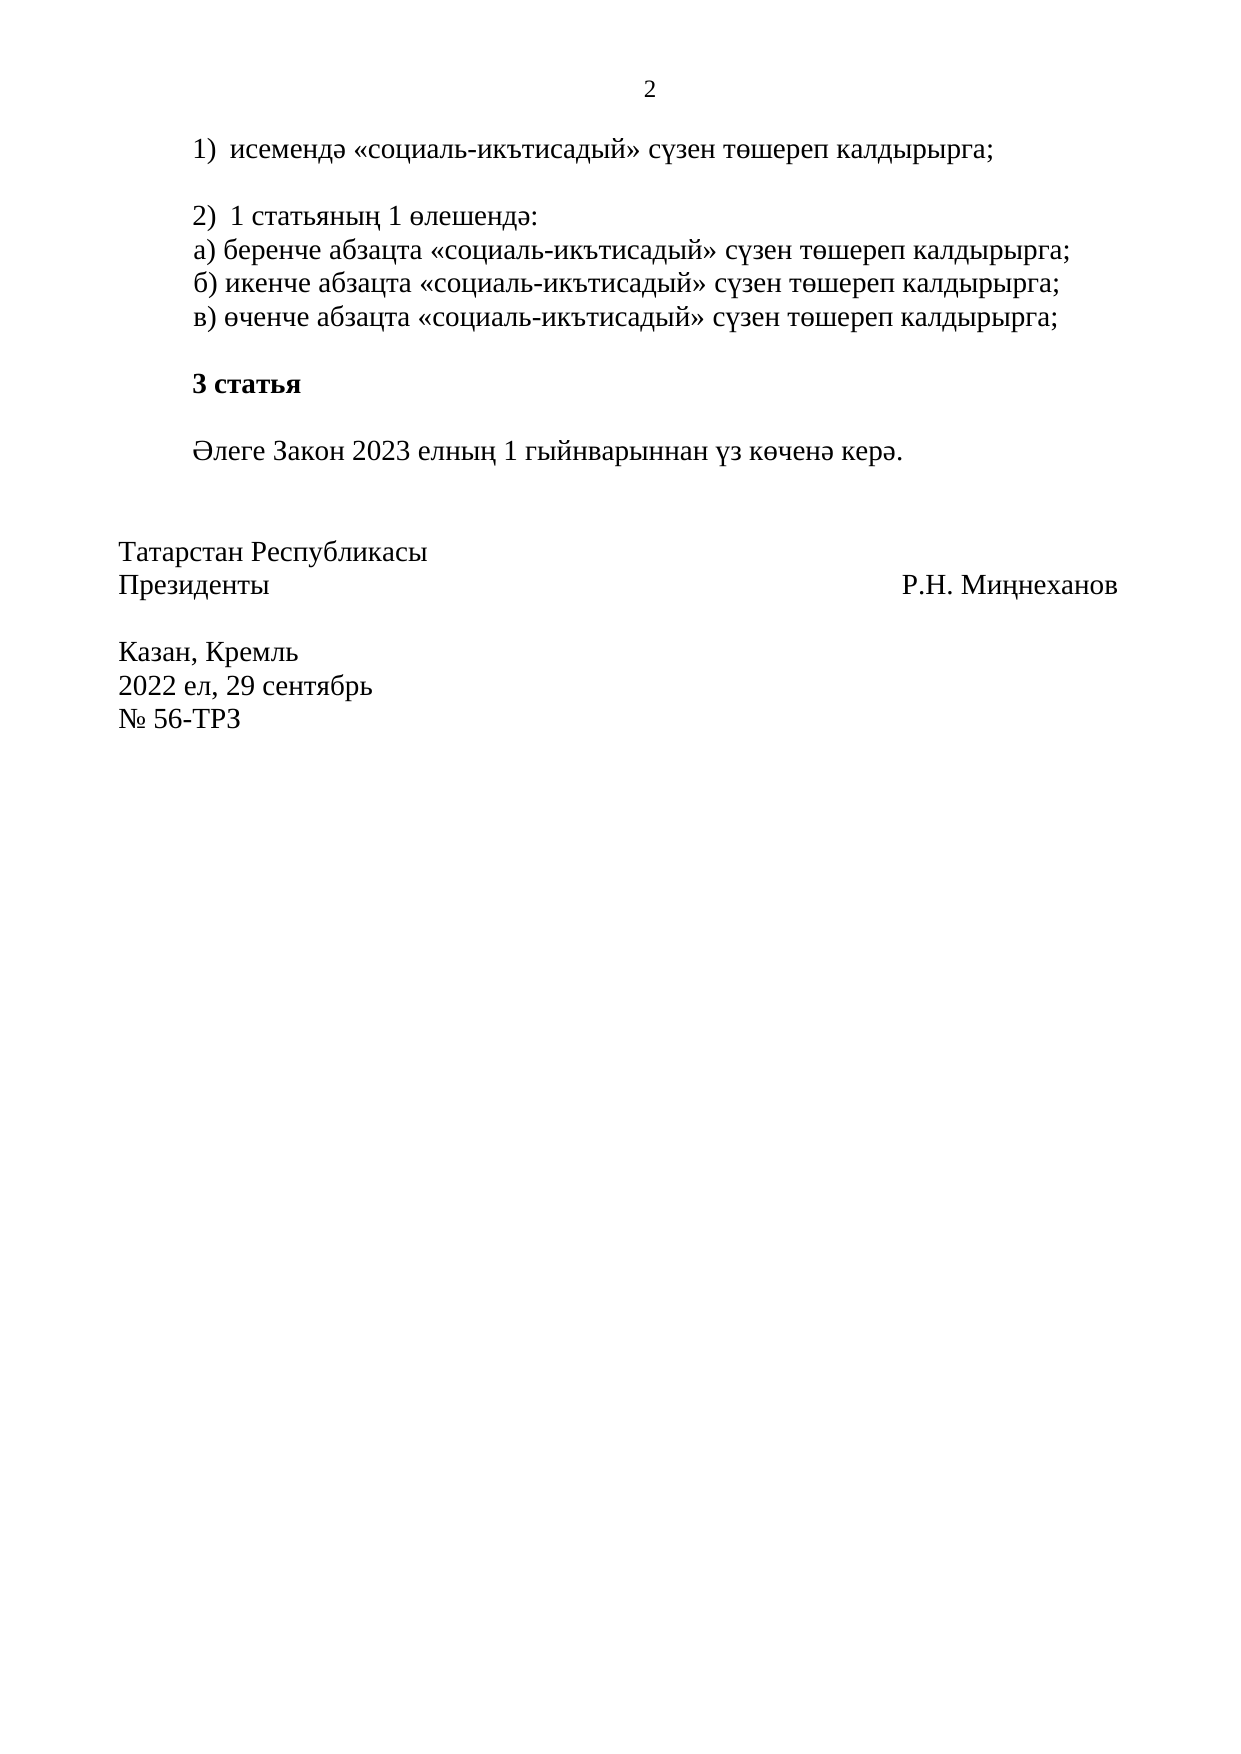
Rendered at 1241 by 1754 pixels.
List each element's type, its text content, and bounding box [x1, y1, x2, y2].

list в) өченче абзацта «социаль-икътисадый» сүзен төшереп калдырырга; [193, 299, 1181, 332]
text № 56-ТРЗ [118, 701, 1181, 735]
text Казан, Кремль [118, 634, 1181, 668]
text Әлеге Закон 2023 елның 1 гыйнварыннан үз көченә керә. [118, 433, 1181, 467]
text Татарстан Республикасы [118, 534, 1181, 567]
text 3 статья [118, 366, 1181, 399]
list 1 статьяның 1 өлешендә: [192, 198, 1181, 232]
list исемендә «социаль-икътисадый» сүзен төшереп калдырырга; [192, 131, 1181, 165]
list б) икенче абзацта «социаль-икътисадый» сүзен төшереп калдырырга; [193, 265, 1181, 299]
list а) беренче абзацта «социаль-икътисадый» сүзен төшереп калдырырга; [193, 232, 1181, 265]
text Президенты Р.Н. Миңнеханов [118, 567, 1181, 601]
text 2022 ел, 29 сентябрь [118, 668, 1181, 701]
